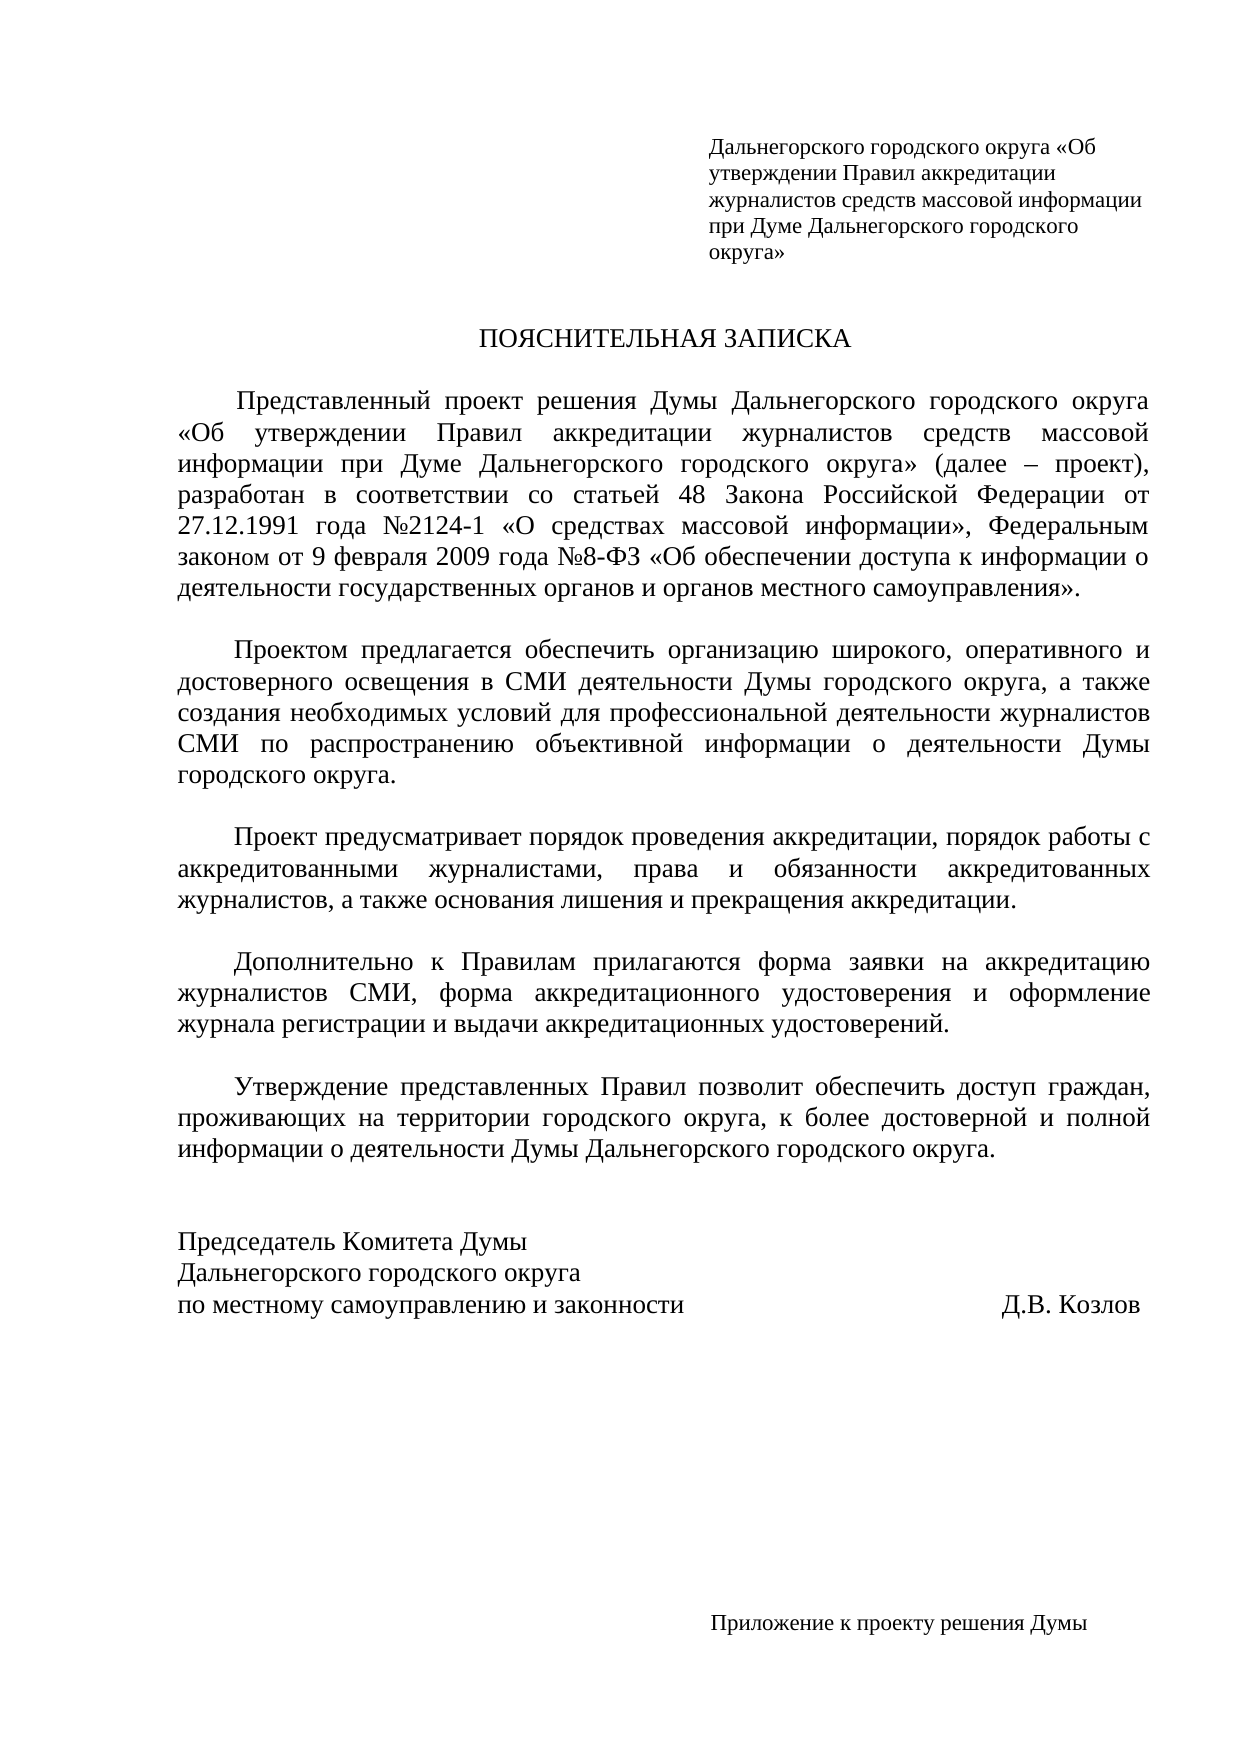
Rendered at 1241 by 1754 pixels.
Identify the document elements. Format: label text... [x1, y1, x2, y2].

text Представленный проект решения Думы Дальнегорского городского округа «Об утверждении Правил аккредитации журналистов средств массовой информации при Думе Дальнегорского городского округа» (далее – проект), разработан в соответствии со статьей 48 Закона Российской Федерации от 27.12.1991 года №2124-1 «О средствах массовой информации», Федеральным законом от 9 февраля 2009 года №8-ФЗ «Об обеспечении доступа к информации о деятельности государственных органов и органов местного самоуправления». [177, 384, 1150, 602]
text Проект предусматривает порядок проведения аккредитации, порядок работы с аккредитованными журналистами, права и обязанности аккредитованных журналистов, а также основания лишения и прекращения аккредитации. [177, 821, 1152, 914]
text Утверждение представленных Правил позволит обеспечить доступ граждан, проживающих на территории городского округа, к более достоверной и полной информации о деятельности Думы Дальнегорского городского округа. [177, 1070, 1152, 1163]
text Приложение к проекту решения Думы [709, 1609, 1152, 1635]
text по местному самоуправлению и законности Д.В. Козлов [177, 1288, 1152, 1319]
text Дальнегорского городского округа «Об [709, 133, 1150, 159]
text Председатель Комитета Думы [177, 1225, 1152, 1257]
text Дальнегорского городского округа [177, 1257, 1152, 1288]
text ПОЯСНИТЕЛЬНАЯ ЗАПИСКА [177, 322, 1152, 353]
text Дополнительно к Правилам прилагаются форма заявки на аккредитацию журналистов СМИ, форма аккредитационного удостоверения и оформление журнала регистрации и выдачи аккредитационных удостоверений. [177, 945, 1152, 1038]
text утверждении Правил аккредитации журналистов средств массовой информации при Думе Дальнегорского городского округа» [709, 159, 1150, 265]
text Проектом предлагается обеспечить организацию широкого, оперативного и достоверного освещения в СМИ деятельности Думы городского округа, а также создания необходимых условий для профессиональной деятельности журналистов СМИ по распространению объективной информации о деятельности Думы городского округа. [177, 634, 1152, 789]
